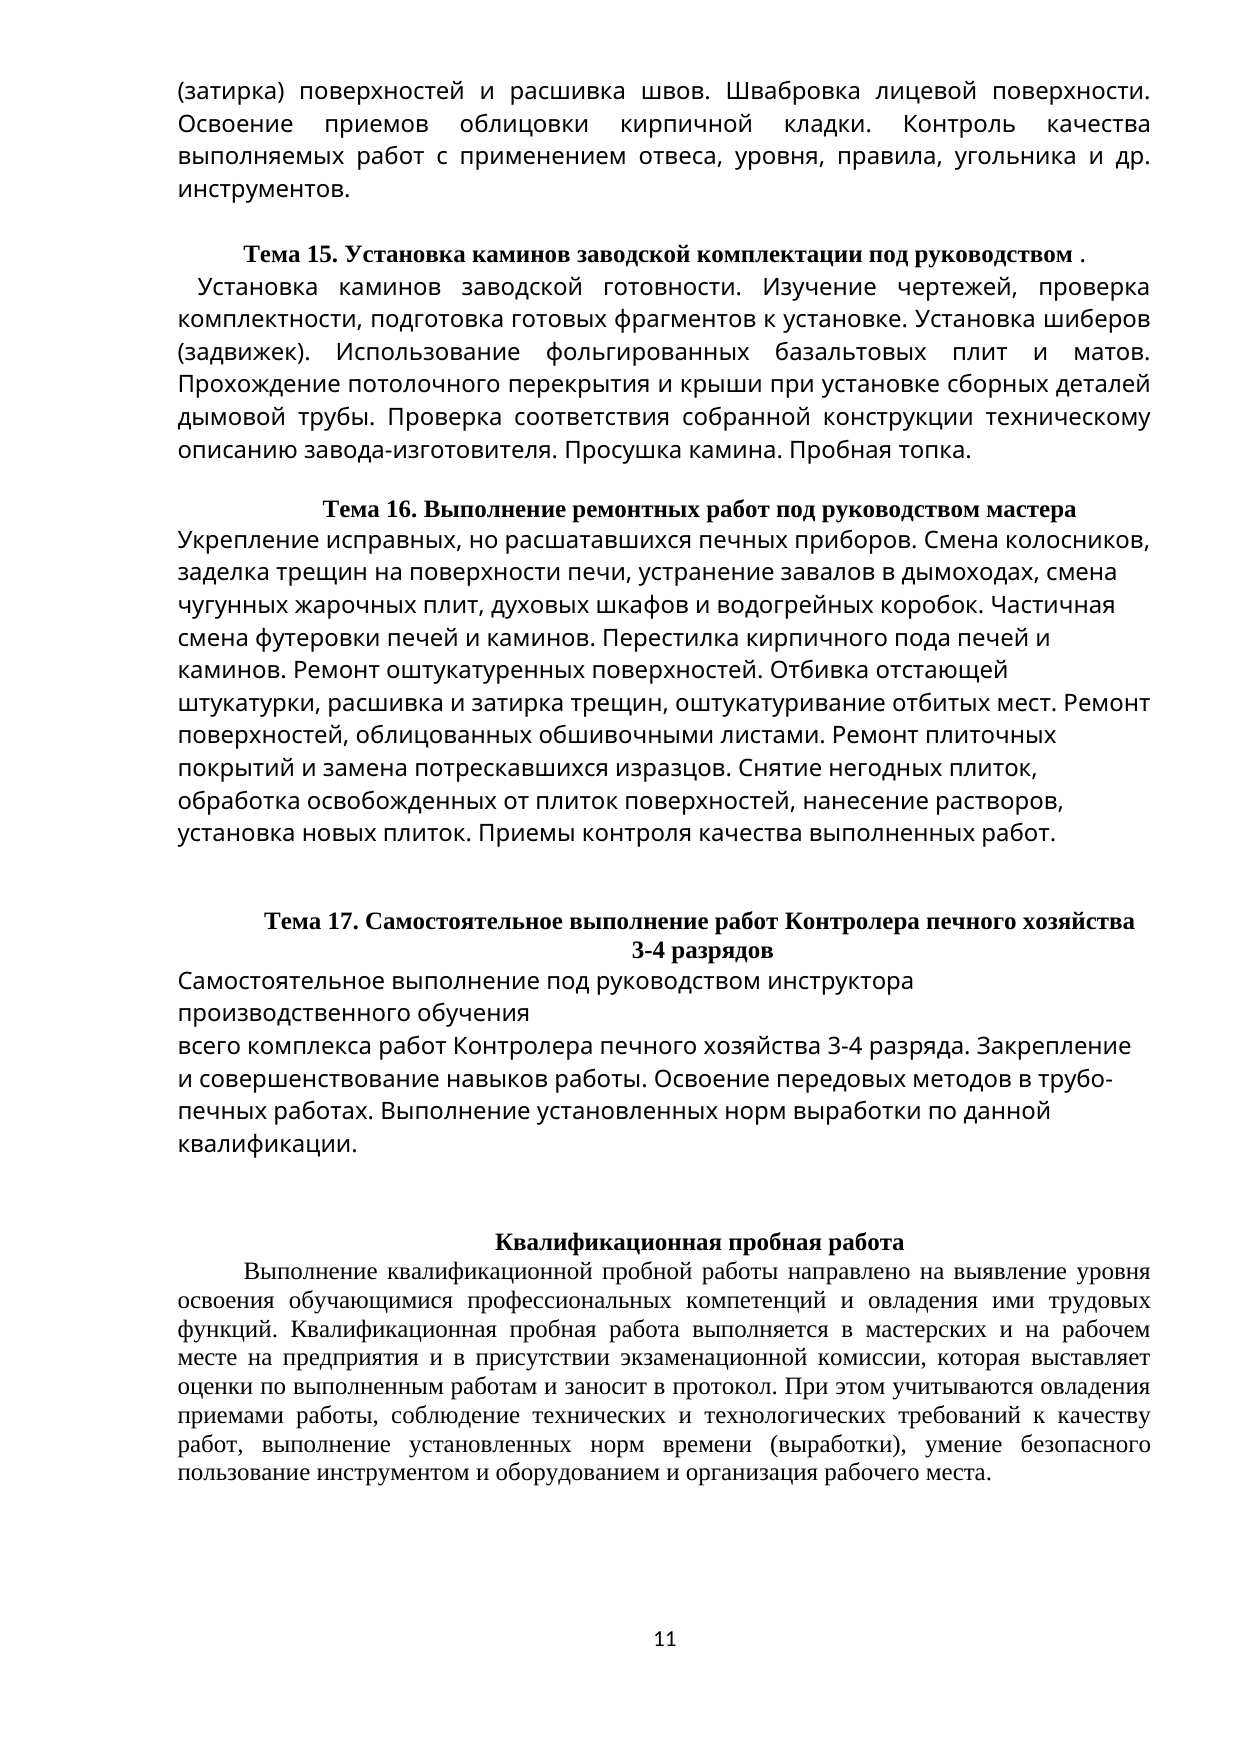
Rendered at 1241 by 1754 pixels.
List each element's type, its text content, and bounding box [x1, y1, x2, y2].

text всего комплекса работ Контролера печного хозяйства 3-4 разряда. Закрепление и совершенствование навыков работы. Освоение передовых методов в трубо-печных работах. Выполнение установленных норм выработки по данной квалификации. [177, 1029, 1152, 1159]
text Выполнение квалификационной пробной работы направлено на выявление уровня освоения обучающимися профессиональных компетенций и овладения ими трудовых функций. Квалификационная пробная работа выполняется в мастерских и на рабочем месте на предприятия и в присутствии экзаменационной комиссии, которая выставляет оценки по выполненным работам и заносит в протокол. При этом учитываются овладения приемами работы, соблюдение технических и технологических требований к качеству работ, выполнение установленных норм времени (выработки), умение безопасного пользование инструментом и оборудованием и организация рабочего места. [177, 1256, 1152, 1486]
text Установка каминов заводской готовности. Изучение чертежей, проверка комплектности, подготовка готовых фрагментов к установке. Установка шиберов (задвижек). Использование фольгированных базальтовых плит и матов. Прохождение потолочного перекрытия и крыши при установке сборных деталей дымовой трубы. Проверка соответствия собранной конструкции техническому описанию завода-изготовителя. Просушка камина. Пробная топка. [177, 269, 1152, 465]
text 3-4 разрядов [179, 935, 1152, 964]
text (затирка) поверхностей и расшивка швов. Швабровка лицевой поверхности. Освоение приемов облицовки кирпичной кладки. Контроль качества выполняемых работ с применением отвеса, уровня, правила, угольника и др. инструментов. [177, 74, 1152, 204]
text Квалификационная пробная работа [179, 1227, 1152, 1256]
text Тема 16. Выполнение ремонтных работ под руководством мастера [179, 494, 1152, 523]
text Укрепление исправных, но расшатавшихся печных приборов. Смена колосников, заделка трещин на поверхности печи, устранение завалов в дымоходах, смена чугунных жарочных плит, духовых шкафов и водогрейных коробок. Частичная смена футеровки печей и каминов. Перестилка кирпичного пода печей и каминов. Ремонт оштукатуренных поверхностей. Отбивка отстающей штукатурки, расшивка и затирка трещин, оштукатуривание отбитых мест. Ремонт поверхностей, облицованных обшивочными листами. Ремонт плиточных покрытий и замена потрескавшихся изразцов. Снятие негодных плиток, обработка освобожденных от плиток поверхностей, нанесение растворов, установка новых плиток. Приемы контроля качества выполненных работ. [177, 523, 1152, 849]
text Тема 15. Установка каминов заводской комплектации под руководством . [177, 237, 1152, 269]
text Самостоятельное выполнение под руководством инструктора производственного обучения [177, 964, 1152, 1029]
text Тема 17. Самостоятельное выполнение работ Контролера печного хозяйства [179, 906, 1152, 935]
